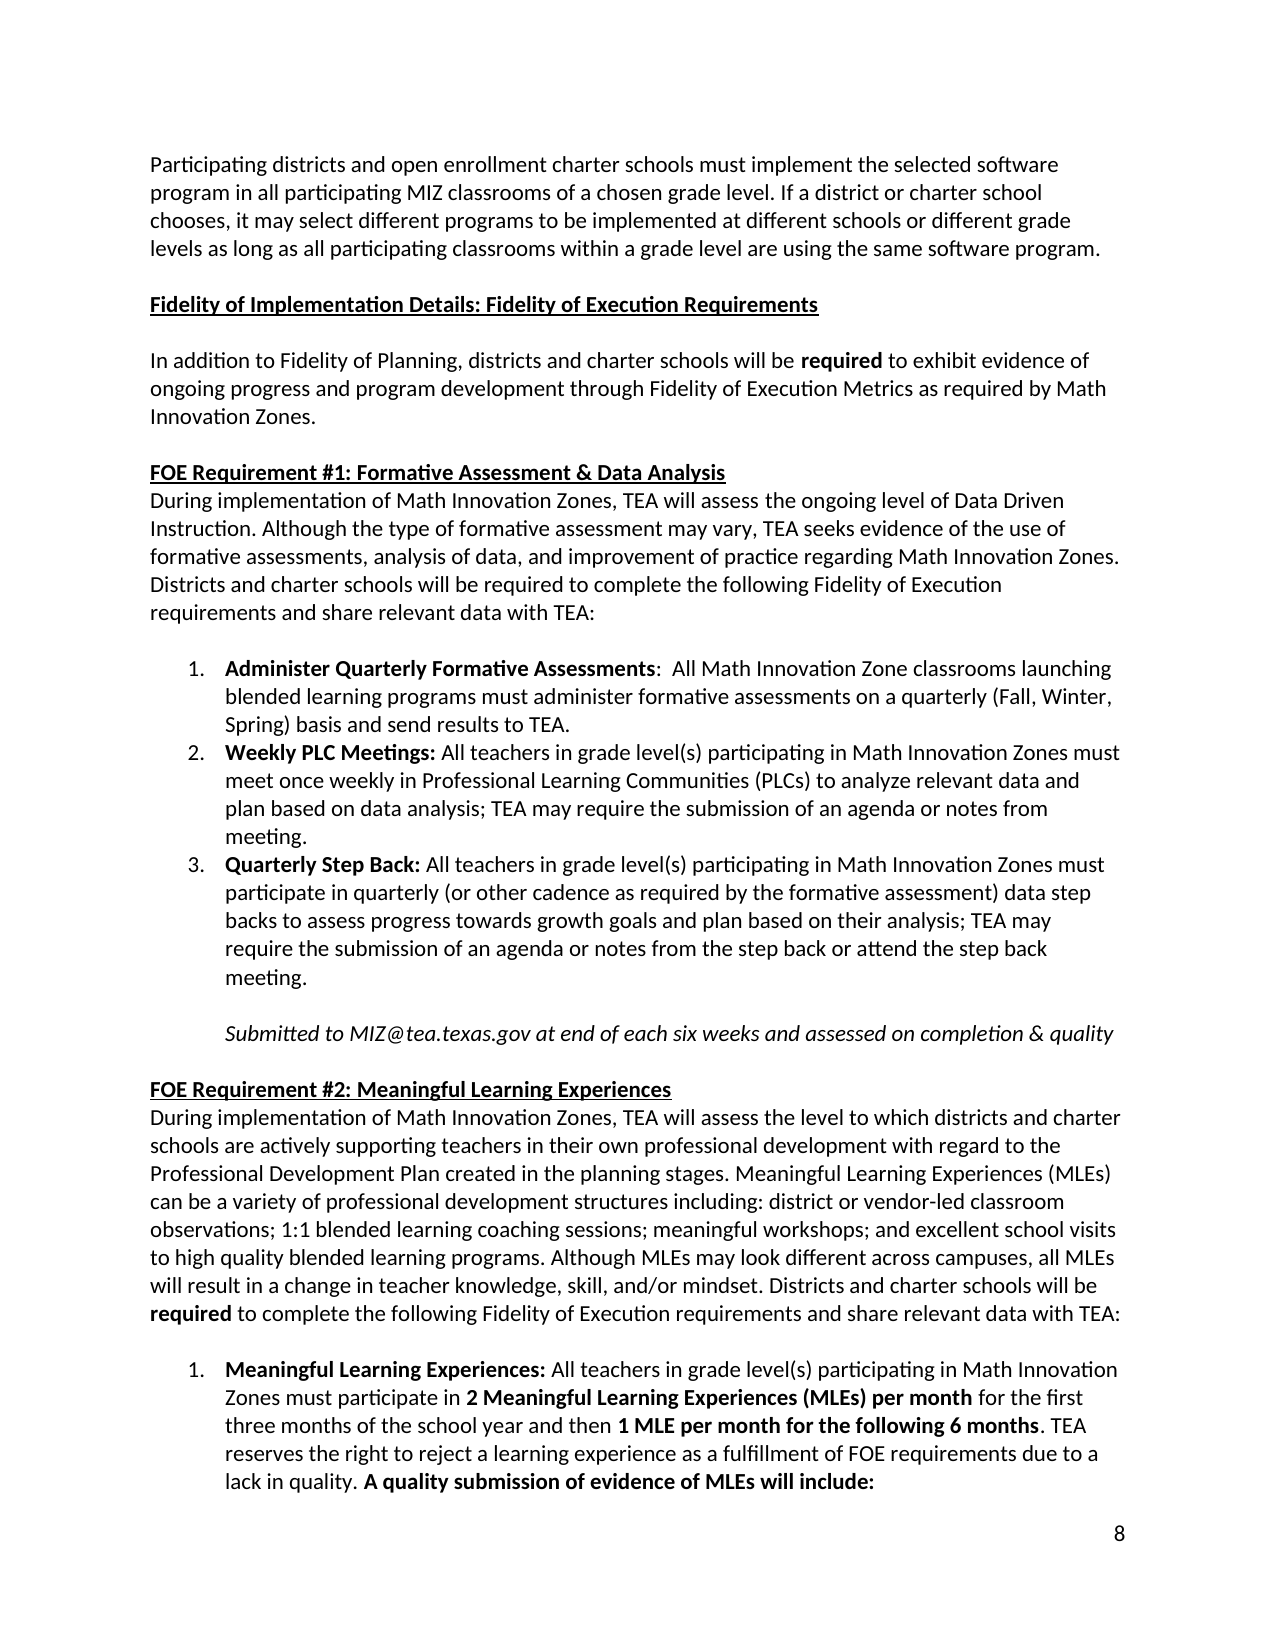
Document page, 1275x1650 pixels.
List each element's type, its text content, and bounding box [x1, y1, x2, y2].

text Participating districts and open enrollment charter schools must implement the selected software program in all participating MIZ classrooms of a chosen grade level. If a district or charter school chooses, it may select different programs to be implemented at different schools or different grade levels as long as all participating classrooms within a grade level are using the same software program. [150, 150, 1125, 262]
text During implementation of Math Innovation Zones, TEA will assess the ongoing level of Data Driven Instruction. Although the type of formative assessment may vary, TEA seeks evidence of the use of formative assessments, analysis of data, and improvement of practice regarding Math Innovation Zones. Districts and charter schools will be required to complete the following Fidelity of Execution requirements and share relevant data with TEA: [150, 486, 1125, 626]
text Fidelity of Implementation Details: Fidelity of Execution Requirements [150, 290, 1125, 318]
list Administer Quarterly Formative Assessments: All Math Innovation Zone classrooms launching blended learning programs must administer formative assessments on a quarterly (Fall, Winter, Spring) basis and send results to TEA. [187, 654, 1125, 738]
list Weekly PLC Meetings: All teachers in grade level(s) participating in Math Innovation Zones must meet once weekly in Professional Learning Communities (PLCs) to analyze relevant data and plan based on data analysis; TEA may require the submission of an agenda or notes from meeting. [187, 738, 1125, 851]
list Submitted to MIZ@tea.texas.gov at end of each six weeks and assessed on completion & quality [225, 1019, 1125, 1047]
list Meaningful Learning Experiences: All teachers in grade level(s) participating in Math Innovation Zones must participate in 2 Meaningful Learning Experiences (MLEs) per month for the first three months of the school year and then 1 MLE per month for the following 6 months. TEA reserves the right to reject a learning experience as a fulfillment of FOE requirements due to a lack in quality. A quality submission of evidence of MLEs will include: [187, 1355, 1125, 1495]
text In addition to Fidelity of Planning, districts and charter schools will be required to exhibit evidence of ongoing progress and program development through Fidelity of Execution Metrics as required by Math Innovation Zones. [150, 346, 1125, 430]
list Quarterly Step Back: All teachers in grade level(s) participating in Math Innovation Zones must participate in quarterly (or other cadence as required by the formative assessment) data step backs to assess progress towards growth goals and plan based on their analysis; TEA may require the submission of an agenda or notes from the step back or attend the step back meeting. [187, 851, 1125, 991]
subtitle FOE Requirement #2: Meaningful Learning Experiences [150, 1075, 1125, 1103]
subtitle FOE Requirement #1: Formative Assessment & Data Analysis [150, 458, 1125, 486]
text During implementation of Math Innovation Zones, TEA will assess the level to which districts and charter schools are actively supporting teachers in their own professional development with regard to the Professional Development Plan created in the planning stages. Meaningful Learning Experiences (MLEs) can be a variety of professional development structures including: district or vendor-led classroom observations; 1:1 blended learning coaching sessions; meaningful workshops; and excellent school visits to high quality blended learning programs. Although MLEs may look different across campuses, all MLEs will result in a change in teacher knowledge, skill, and/or mindset. Districts and charter schools will be required to complete the following Fidelity of Execution requirements and share relevant data with TEA: [150, 1103, 1125, 1327]
